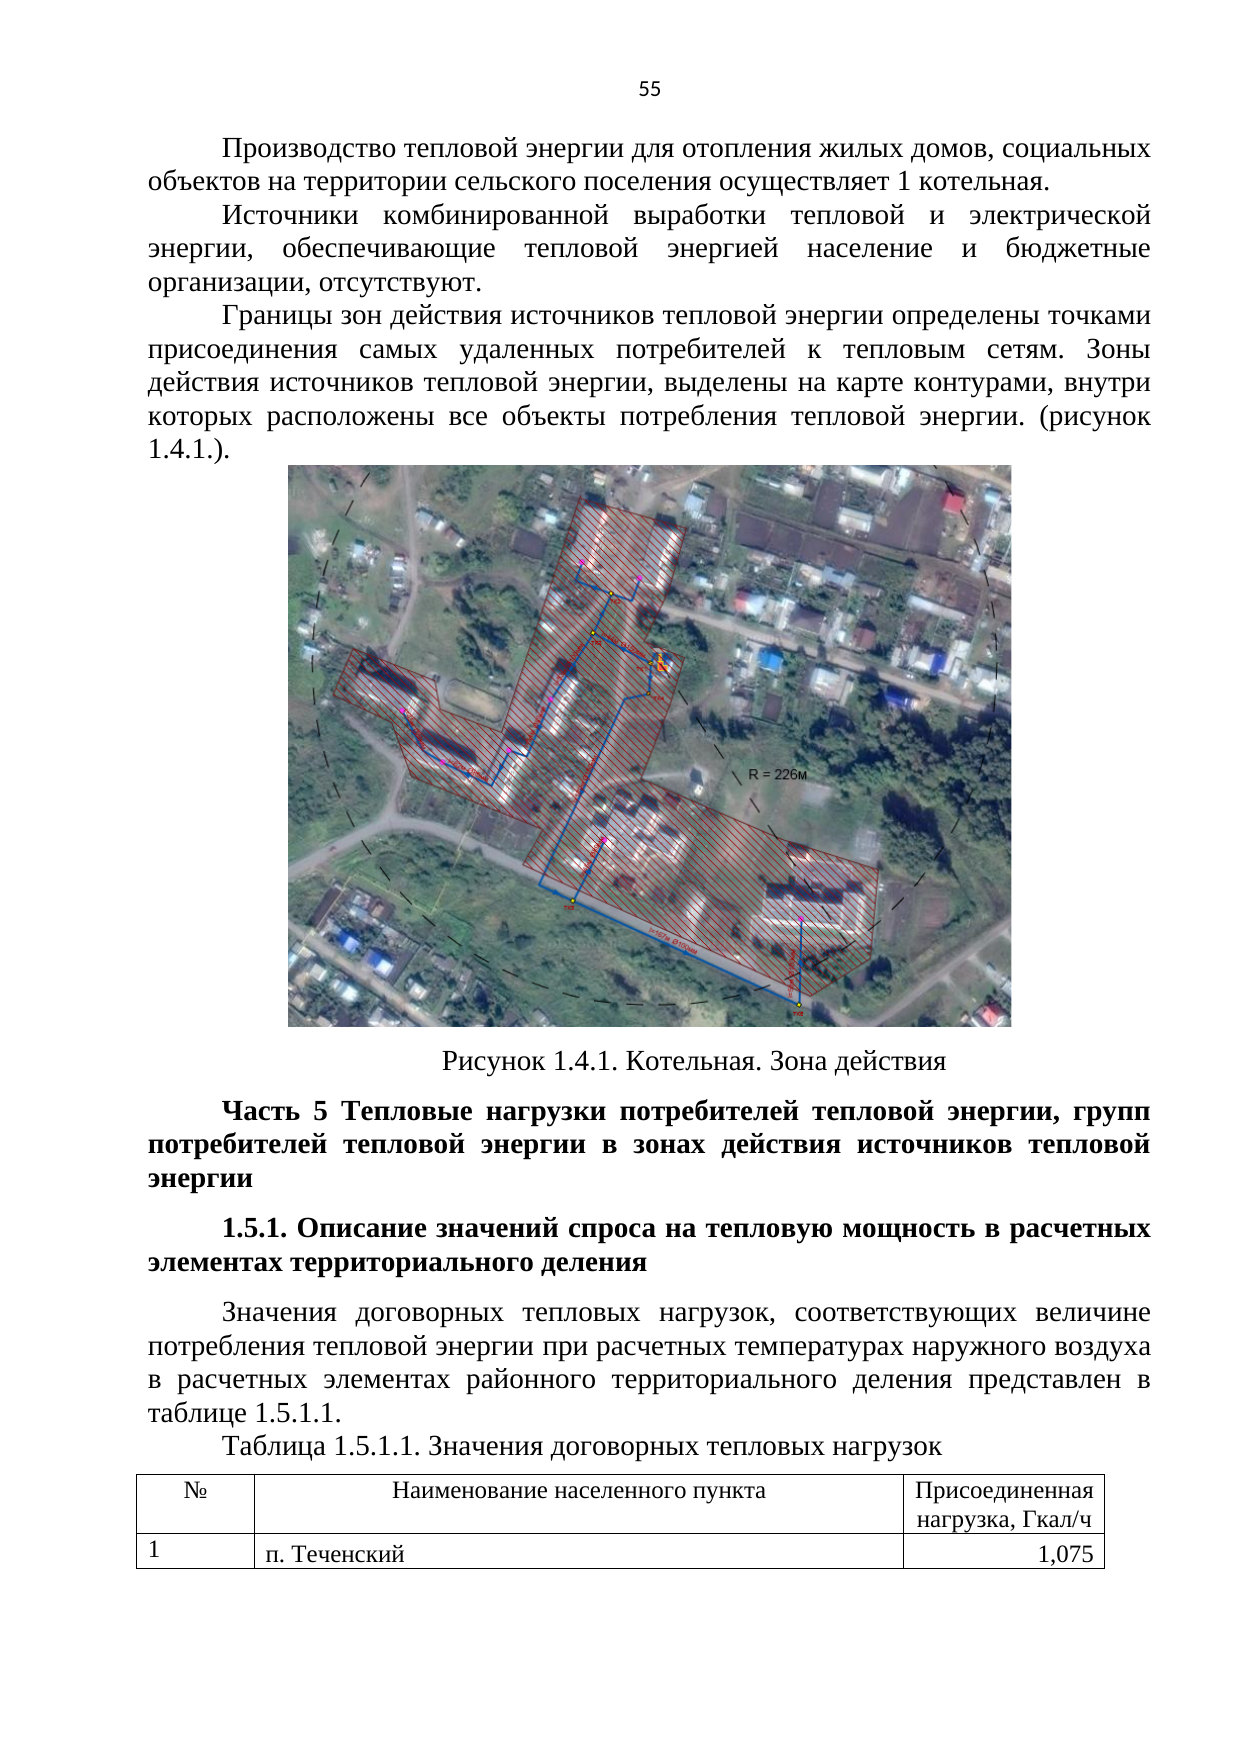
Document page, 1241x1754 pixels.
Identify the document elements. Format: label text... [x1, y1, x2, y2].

table_header № [137, 1475, 254, 1533]
text Границы зон действия источников тепловой энергии определены точками присоединения самых удаленных потребителей к тепловым сетям. Зоны действия источников тепловой энергии, выделены на карте контурами, внутри которых расположены все объекты потребления тепловой энергии. (рисунок 1.4.1.). [148, 297, 1152, 465]
table_cell 1,075 [904, 1534, 1104, 1568]
text Значения договорных тепловых нагрузок, соответствующих величине потребления тепловой энергии при расчетных температурах наружного воздуха в расчетных элементах районного территориального деления представлен в таблице 1.5.1.1. [148, 1294, 1152, 1428]
table_cell п. Теченский [255, 1534, 903, 1568]
picture [288, 465, 1012, 1027]
text Таблица 1.5.1.1. Значения договорных тепловых нагрузок [148, 1428, 1152, 1462]
text 1.5.1. Описание значений спроса на тепловую мощность в расчетных элементах территориального деления [148, 1210, 1152, 1277]
text Часть 5 Тепловые нагрузки потребителей тепловой энергии, групп потребителей тепловой энергии в зонах действия источников тепловой энергии [148, 1093, 1152, 1194]
table_header Наименование населенного пункта [255, 1475, 903, 1533]
table_header Присоединенная нагрузка, Гкал/ч [904, 1475, 1104, 1533]
text Рисунок 1.4.1. Котельная. Зона действия [148, 1043, 1152, 1076]
text Производство тепловой энергии для отопления жилых домов, социальных объектов на территории сельского поселения осуществляет 1 котельная. [148, 130, 1152, 197]
text Источники комбинированной выработки тепловой и электрической энергии, обеспечивающие тепловой энергией население и бюджетные организации, отсутствуют. [148, 197, 1152, 297]
table_cell 1 [137, 1534, 254, 1568]
